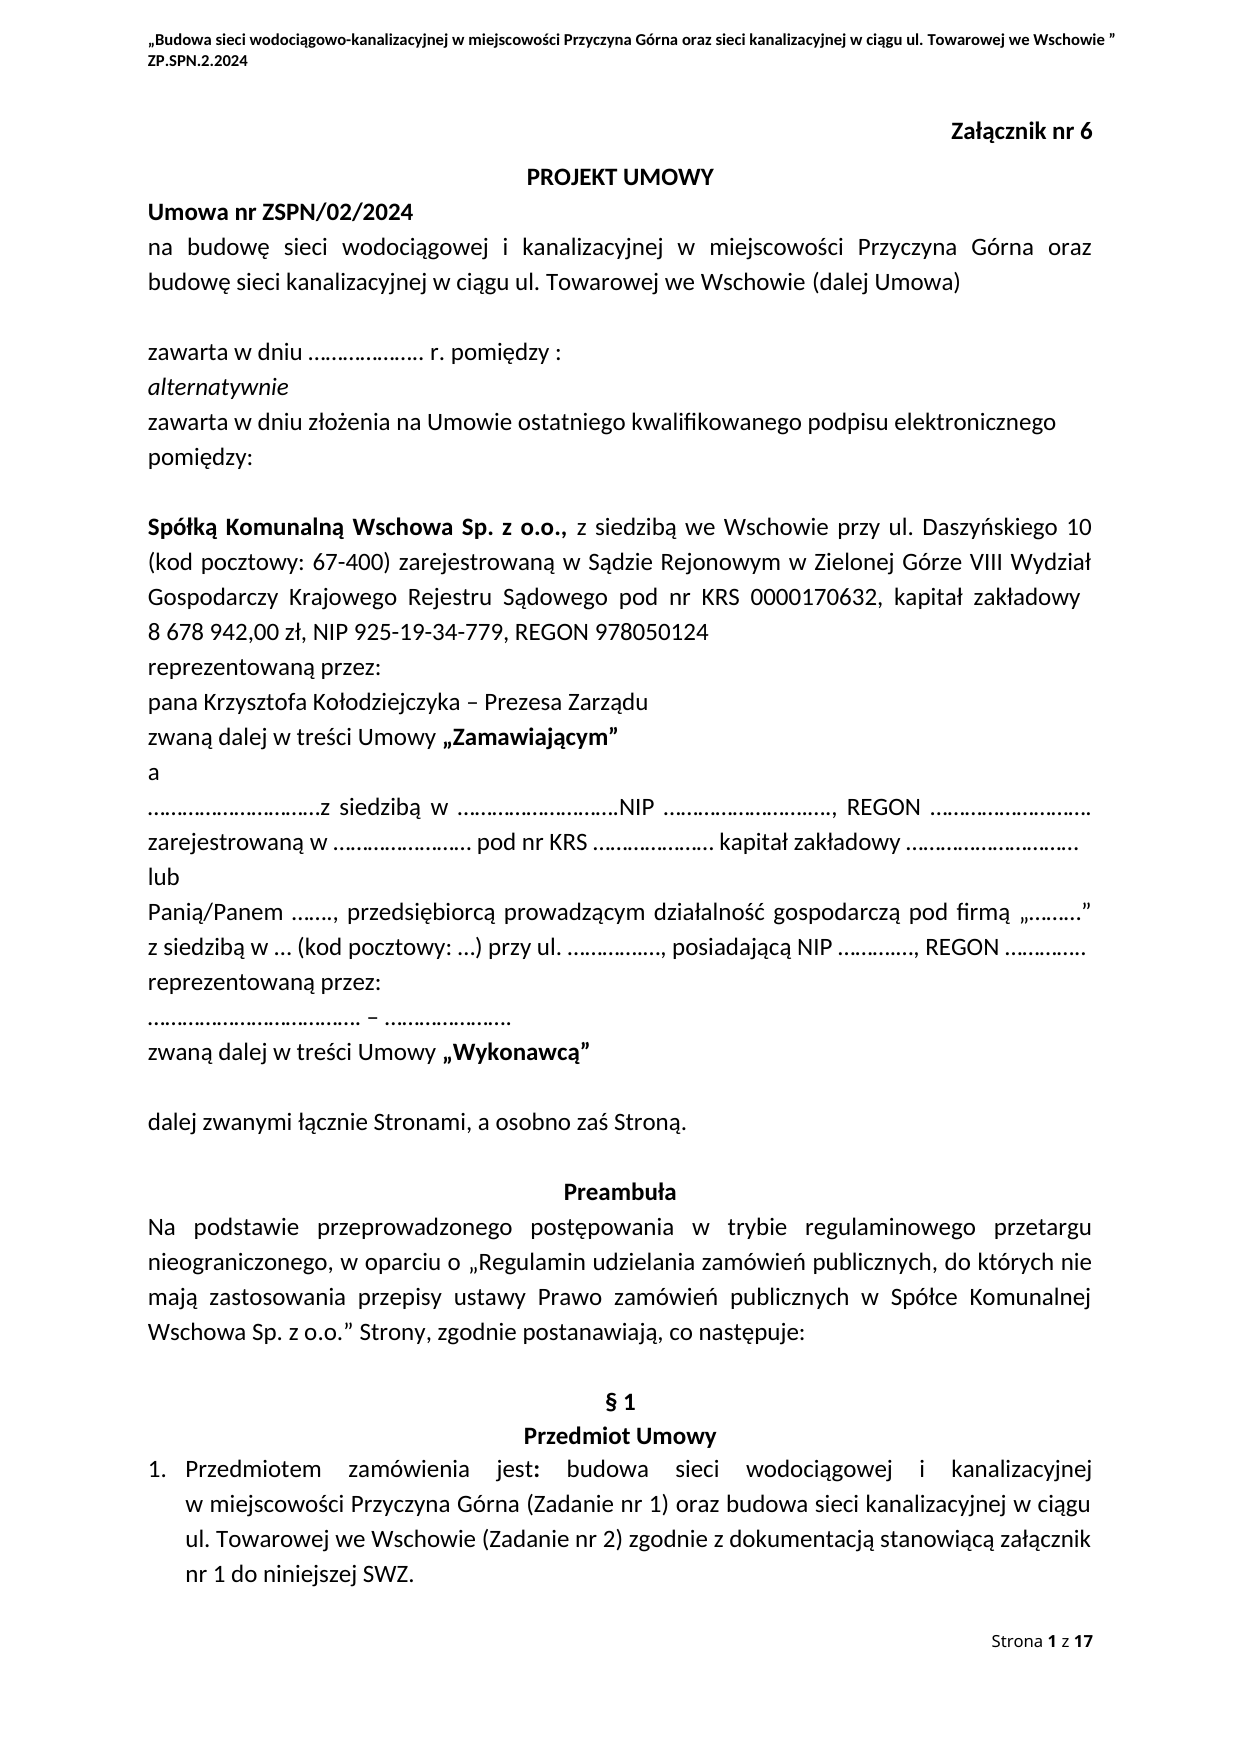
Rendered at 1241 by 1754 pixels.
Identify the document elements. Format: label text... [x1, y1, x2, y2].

text Preambuła [148, 1176, 1093, 1207]
text lub [148, 861, 1093, 892]
text …………………………z siedzibą w ……………………….NIP …………………….…., REGON ………………………. zarejestrowaną w …………………… pod nr KRS ………………… kapitał zakładowy ………………………… [148, 791, 1093, 857]
text alternatywnie [148, 371, 1093, 402]
text PROJEKT UMOWY [148, 161, 1093, 192]
text zawarta w dniu ……………….. r. pomiędzy : [148, 336, 1093, 367]
text Załącznik nr 6 [148, 115, 1093, 146]
text zawarta w dniu złożenia na Umowie ostatniego kwalifikowanego podpisu elektronicznego pomiędzy: [148, 406, 1093, 472]
text pana Krzysztofa Kołodziejczyka – Prezesa Zarządu [148, 686, 1093, 717]
text Na podstawie przeprowadzonego postępowania w trybie regulaminowego przetargu nieograniczonego, w oparciu o „Regulamin udzielania zamówień publicznych, do których nie mają zastosowania przepisy ustawy Prawo zamówień publicznych w Spółce Komunalnej Wschowa Sp. z o.o.” Strony, zgodnie postanawiają, co następuje: [148, 1211, 1093, 1347]
text Spółką Komunalną Wschowa Sp. z o.o., z siedzibą we Wschowie przy ul. Daszyńskiego 10 (kod pocztowy: 67-400) zarejestrowaną w Sądzie Rejonowym w Zielonej Górze VIII Wydział Gospodarczy Krajowego Rejestru Sądowego pod nr KRS 0000170632, kapitał zakładowy 8 678 942,00 zł, NIP 925-19-34-779, REGON 978050124 [148, 511, 1093, 647]
text na budowę sieci wodociągowej i kanalizacyjnej w miejscowości Przyczyna Górna oraz budowę sieci kanalizacyjnej w ciągu ul. Towarowej we Wschowie (dalej Umowa) [148, 231, 1093, 297]
text reprezentowaną przez: [148, 966, 1093, 997]
text a [148, 756, 1093, 787]
text zwaną dalej w treści Umowy „Wykonawcą” [148, 1036, 1093, 1067]
text Przedmiot Umowy [148, 1420, 1093, 1450]
text dalej zwanymi łącznie Stronami, a osobno zaś Stroną. [148, 1106, 1093, 1137]
text § 1 [148, 1386, 1093, 1417]
list Przedmiotem zamówienia jest: budowa sieci wodociągowej i kanalizacyjnej w miejscowości Przyczyna Górna (Zadanie nr 1) oraz budowa sieci kanalizacyjnej w ciągu ul. Towarowej we Wschowie (Zadanie nr 2) zgodnie z dokumentacją stanowiącą załącznik nr 1 do niniejszej SWZ. [148, 1453, 1093, 1589]
text zwaną dalej w treści Umowy „Zamawiającym” [148, 721, 1093, 752]
text Panią/Panem ……., przedsiębiorcą prowadzącym działalność gospodarczą pod firmą „………” z siedzibą w … (kod pocztowy: …) przy ul. ………….…, posiadającą NIP ……….…, REGON ………….. [148, 896, 1093, 962]
text ………………………………. – …………………. [148, 1001, 1093, 1032]
text reprezentowaną przez: [148, 651, 1093, 682]
text Umowa nr ZSPN/02/2024 [148, 196, 1093, 227]
